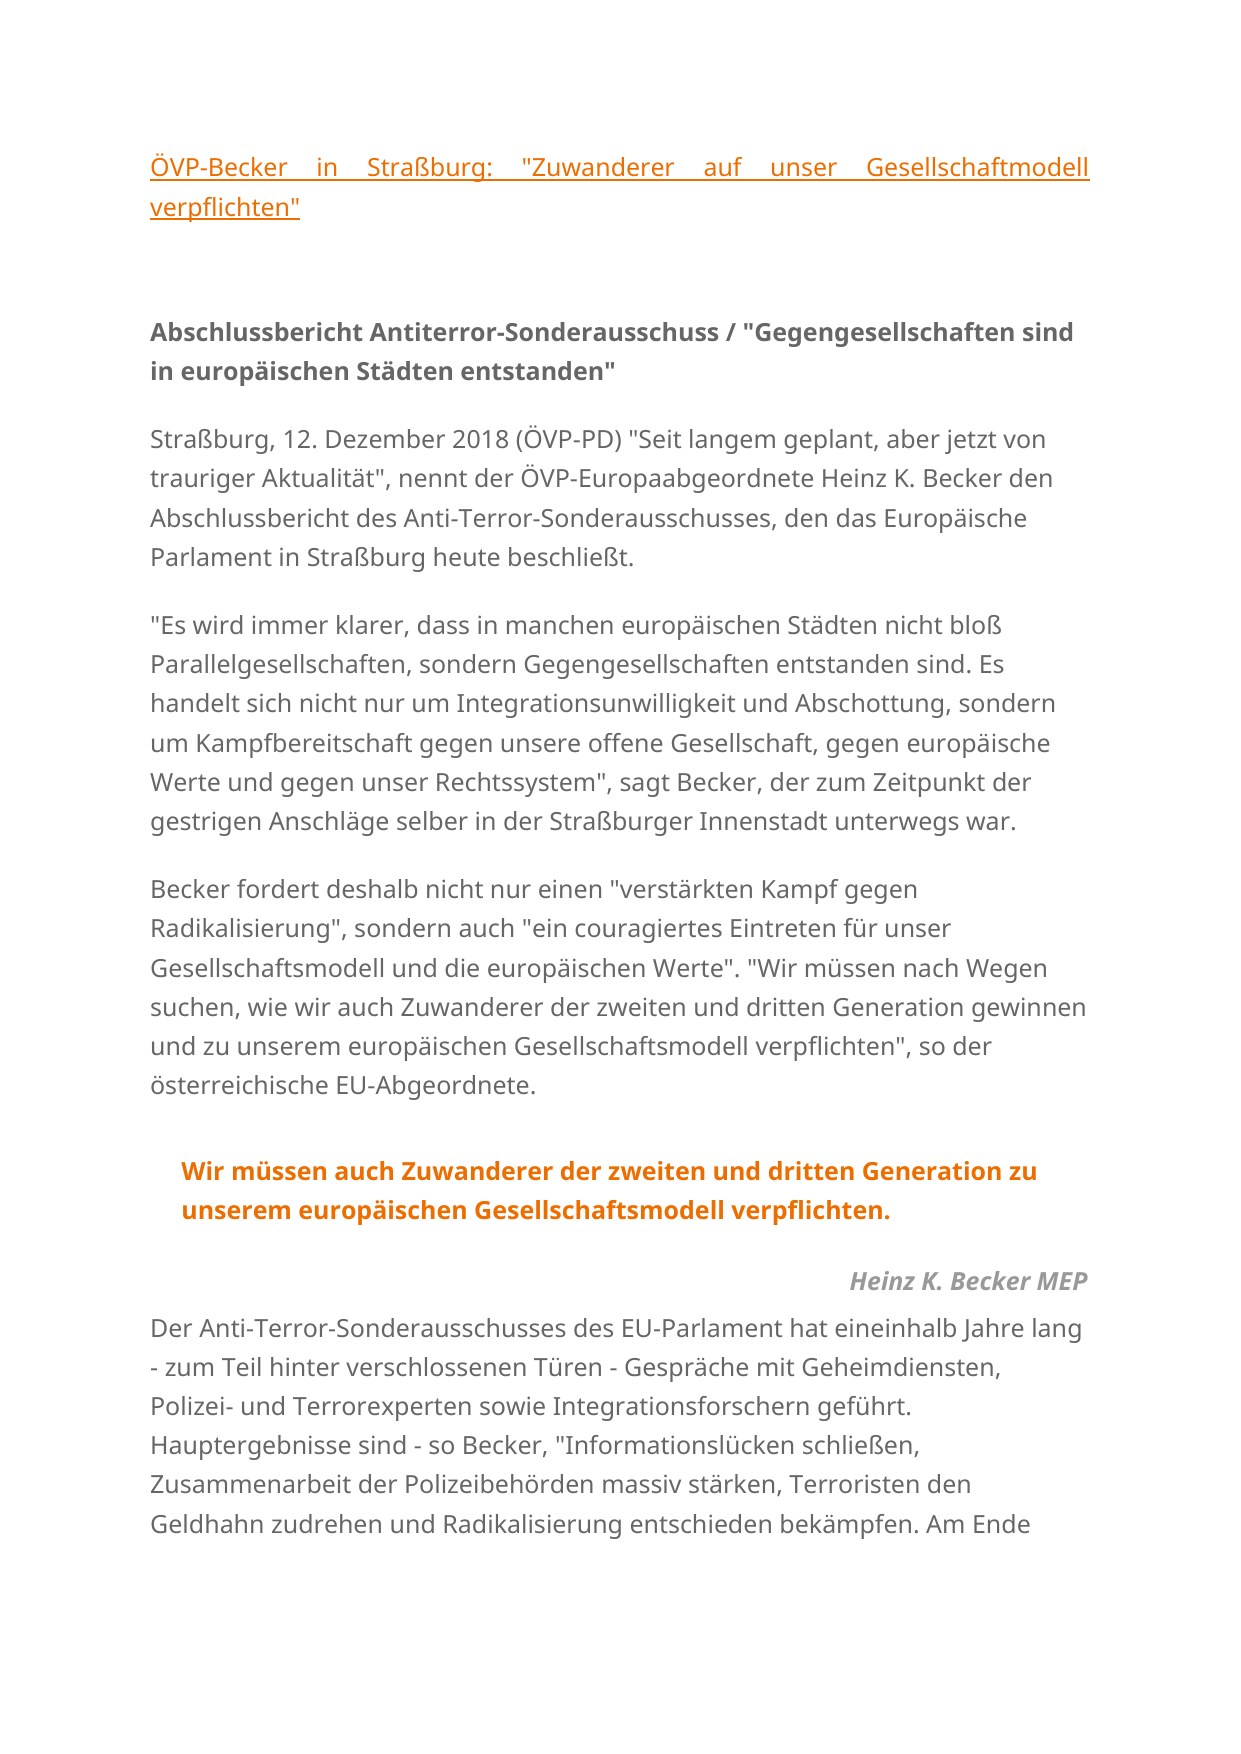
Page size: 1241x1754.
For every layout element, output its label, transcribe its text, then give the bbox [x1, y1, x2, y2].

text Straßburg, 12. Dezember 2018 (ÖVP-PD) "Seit langem geplant, aber jetzt von trauriger Aktualität", nennt der ÖVP-Europaabgeordnete Heinz K. Becker den Abschlussbericht des Anti-Terror-Sonderausschusses, den das Europäische Parlament in Straßburg heute beschließt. [150, 422, 1090, 573]
text Wir müssen auch Zuwanderer der zweiten und dritten Generation zu unserem europäischen Gesellschaftsmodell verpflichten. [181, 1154, 1059, 1227]
text ÖVP-Becker in Straßburg: "Zuwanderer auf unser Gesellschaftmodell verpflichten" [150, 150, 1090, 179]
text "Es wird immer klarer, dass in manchen europäischen Städten nicht bloß Parallelgesellschaften, sondern Gegengesellschaften entstanden sind. Es handelt sich nicht nur um Integrationsunwilligkeit und Abschottung, sondern um Kampfbereitschaft gegen unsere offene Gesellschaft, gegen europäische Werte und gegen unser Rechtssystem", sagt Becker, der zum Zeitpunkt der gestrigen Anschläge selber in der Straßburger Innenstadt unterwegs war. [150, 608, 1090, 838]
text Becker fordert deshalb nicht nur einen "verstärkten Kampf gegen Radikalisierung", sondern auch "ein couragiertes Eintreten für unser Gesellschaftsmodell und die europäischen Werte". "Wir müssen nach Wegen suchen, wie wir auch Zuwanderer der zweiten und dritten Generation gewinnen und zu unserem europäischen Gesellschaftsmodell verpflichten", so der österreichische EU-Abgeordnete. [150, 872, 1090, 1102]
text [150, 1310, 1090, 1540]
text Heinz K. Becker MEP [150, 1263, 1090, 1297]
text ÖVP-Becker in Straßburg: "Zuwanderer auf unser Gesellschaftmodell verpflichten" [150, 181, 1090, 223]
text Abschlussbericht Antiterror-Sonderausschuss / "Gegengesellschaften sind in europäischen Städten entstanden" [150, 314, 1090, 388]
